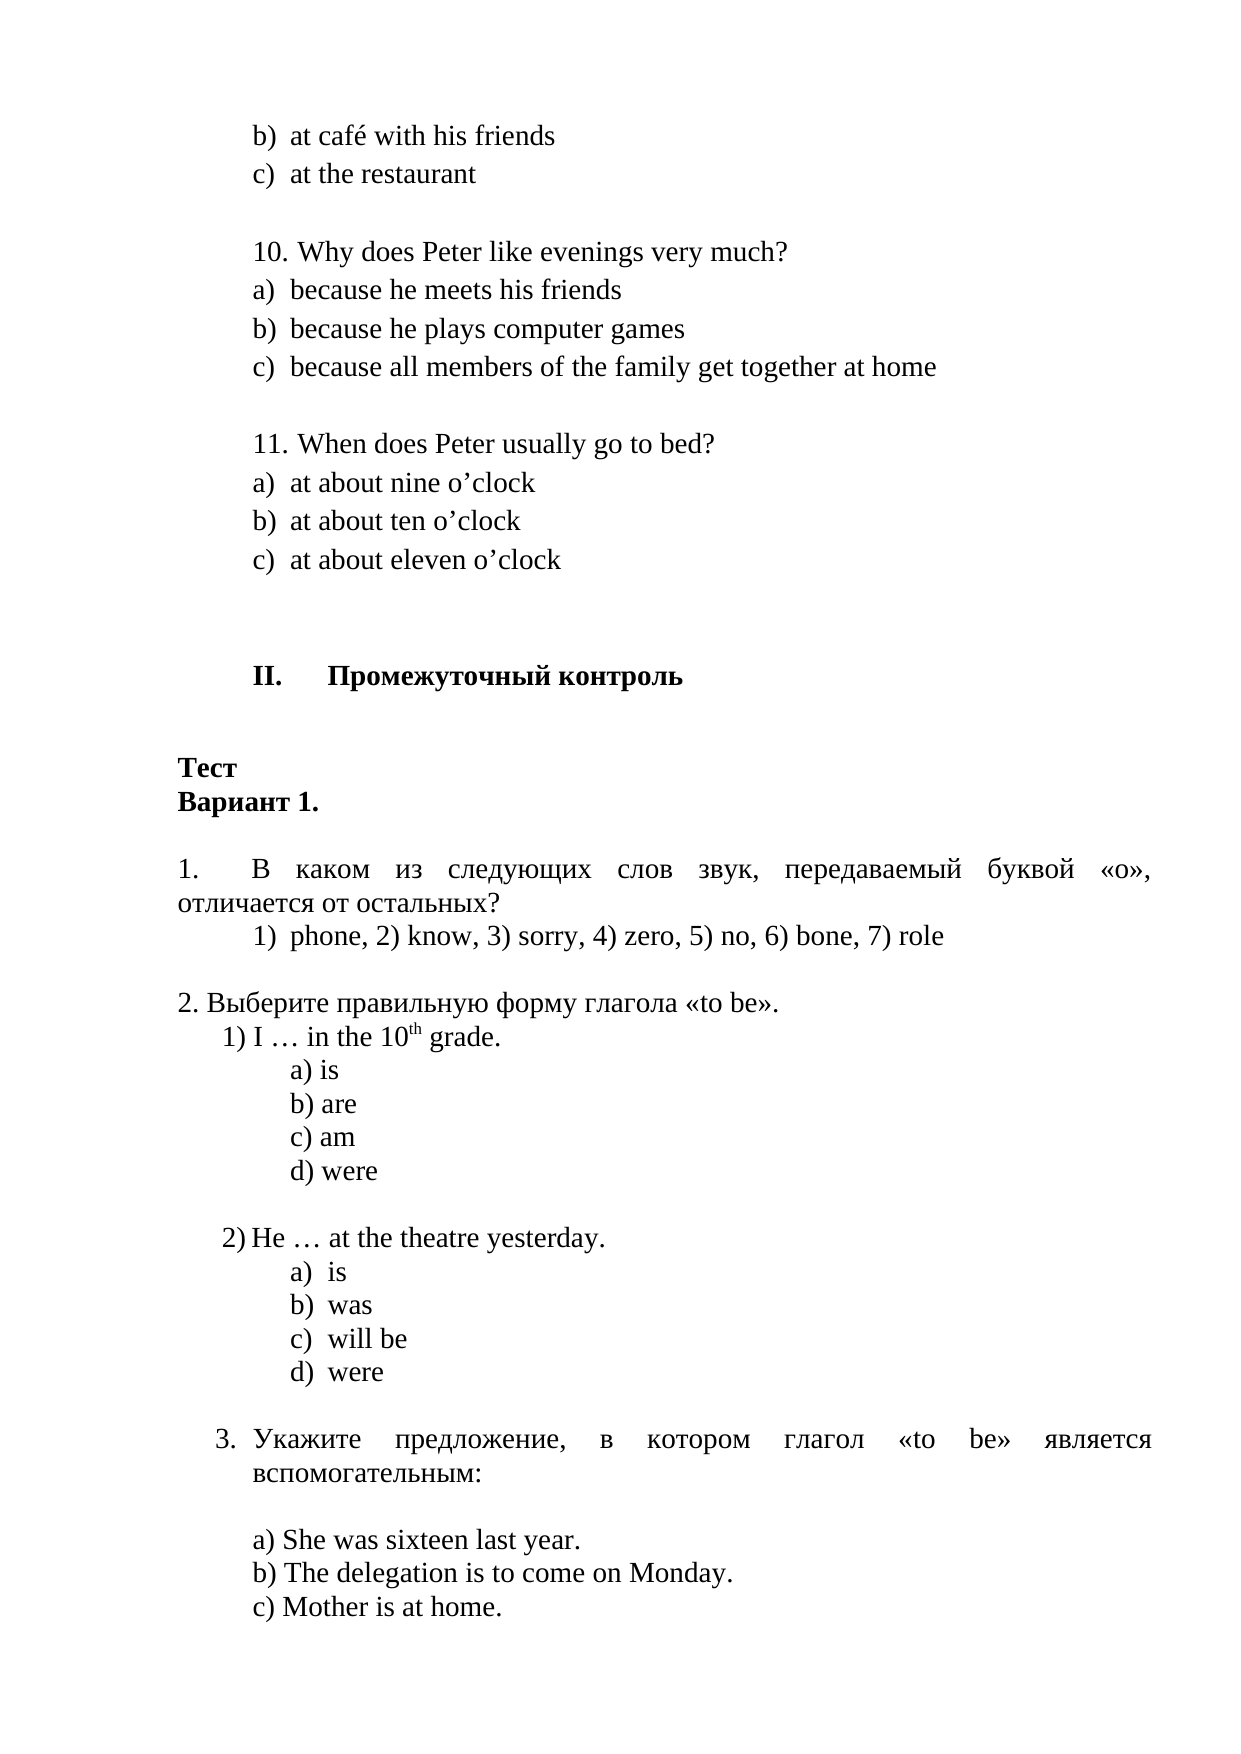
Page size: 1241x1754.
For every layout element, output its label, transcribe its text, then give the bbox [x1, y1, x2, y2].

list was [290, 1287, 1152, 1321]
text a) is [290, 1052, 1152, 1086]
list were [290, 1354, 1152, 1388]
list Промежуточный контроль [252, 658, 1152, 691]
list at about ten o’clock [252, 503, 1152, 537]
text c) am [290, 1119, 1152, 1153]
text d) were [290, 1153, 1152, 1187]
list Why does Peter like evenings very much? [252, 234, 1152, 267]
list because he plays computer games [252, 311, 1152, 344]
text c) Mother is at home. [252, 1589, 1152, 1623]
text b) The delegation is to come on Monday. [252, 1556, 1152, 1589]
list at about eleven o’clock [252, 542, 1152, 576]
text Вариант 1. [177, 784, 1152, 818]
list When does Peter usually go to bed? [252, 426, 1152, 460]
list at café with his friends [252, 118, 1152, 152]
list В каком из следующих слов звук, передаваемый буквой «о», отличается от остальных? [177, 851, 1152, 918]
text a) She was sixteen last year. [252, 1522, 1152, 1556]
list phone, 2) know, 3) sorry, 4) zero, 5) no, 6) bone, 7) role [252, 918, 1152, 952]
text b) are [290, 1086, 1152, 1119]
list at the restaurant [252, 157, 1152, 190]
list at about nine o’clock [252, 465, 1152, 498]
text Тест [177, 751, 1152, 784]
text 2. Выберите правильную форму глагола «to be». [177, 985, 1152, 1019]
list He … at the theatre yesterday. [222, 1220, 1152, 1254]
list Укажите предложение, в котором глагол «to be» является вспомогательным: [215, 1421, 1152, 1488]
list because he meets his friends [252, 272, 1152, 306]
text 1) I … in the 10th grade. [222, 1019, 1152, 1052]
list will be [290, 1321, 1152, 1354]
list is [290, 1254, 1152, 1287]
list because all members of the family get together at home [252, 349, 1152, 383]
